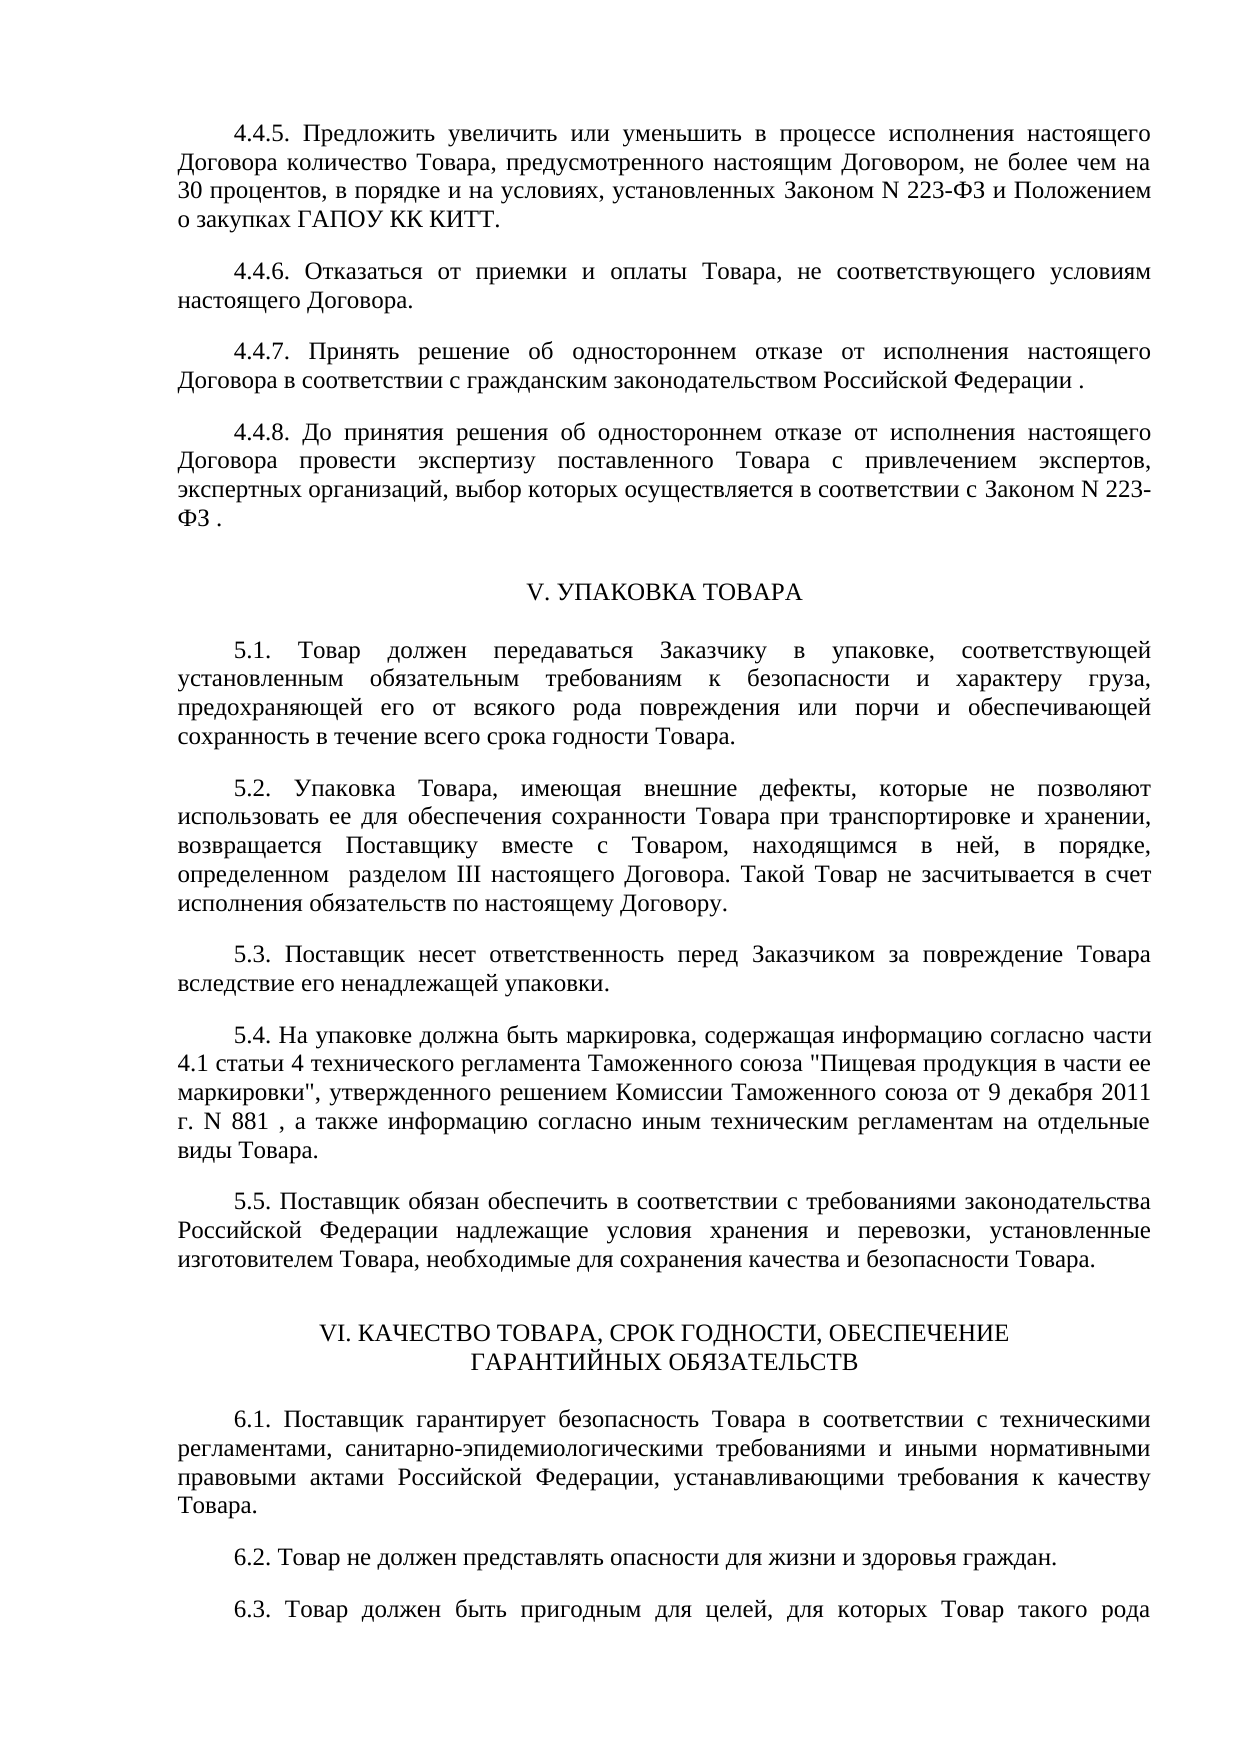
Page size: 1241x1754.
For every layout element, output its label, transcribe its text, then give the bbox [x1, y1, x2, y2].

text 5.2. Упаковка Товара, имеющая внешние дефекты, которые не позволяют использовать ее для обеспечения сохранности Товара при транспортировке и хранении, возвращается Поставщику вместе с Товаром, находящимся в ней, в порядке, определенном разделом III настоящего Договора. Такой Товар не засчитывается в счет исполнения обязательств по настоящему Договору. [177, 773, 1152, 916]
text 5.3. Поставщик несет ответственность перед Заказчиком за повреждение Товара вследствие его ненадлежащей упаковки. [177, 939, 1152, 997]
text 4.4.5. Предложить увеличить или уменьшить в процессе исполнения настоящего Договора количество Товара, предусмотренного настоящим Договором, не более чем на 30 процентов, в порядке и на условиях, установленных Законом N 223-ФЗ и Положением о закупках ГАПОУ КК КИТТ. [177, 118, 1152, 233]
text 4.4.6. Отказаться от приемки и оплаты Товара, не соответствующего условиям настоящего Договора. [177, 256, 1152, 313]
text 5.5. Поставщик обязан обеспечить в соответствии с требованиями законодательства Российской Федерации надлежащие условия хранения и перевозки, установленные изготовителем Товара, необходимые для сохранения качества и безопасности Товара. [177, 1186, 1152, 1273]
text V. УПАКОВКА ТОВАРА [177, 577, 1152, 606]
text 5.4. На упаковке должна быть маркировка, содержащая информацию согласно части 4.1 статьи 4 технического регламента Таможенного союза "Пищевая продукция в части ее маркировки", утвержденного решением Комиссии Таможенного союза от 9 декабря 2011 г. N 881 , а также информацию согласно иным техническим регламентам на отдельные виды Товара. [177, 1020, 1152, 1163]
text 4.4.7. Принять решение об одностороннем отказе от исполнения настоящего Договора в соответствии с гражданским законодательством Российской Федерации . [177, 336, 1152, 394]
text ГАРАНТИЙНЫХ ОБЯЗАТЕЛЬСТВ [177, 1347, 1152, 1376]
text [177, 1594, 1152, 1623]
text 5.1. Товар должен передаваться Заказчику в упаковке, соответствующей установленным обязательным требованиям к безопасности и характеру груза, предохраняющей его от всякого рода повреждения или порчи и обеспечивающей сохранность в течение всего срока годности Товара. [177, 635, 1152, 750]
text 4.4.8. До принятия решения об одностороннем отказе от исполнения настоящего Договора провести экспертизу поставленного Товара с привлечением экспертов, экспертных организаций, выбор которых осуществляется в соответствии с Законом N 223-ФЗ . [177, 417, 1152, 532]
text 6.1. Поставщик гарантирует безопасность Товара в соответствии с техническими регламентами, санитарно-эпидемиологическими требованиями и иными нормативными правовыми актами Российской Федерации, устанавливающими требования к качеству Товара. [177, 1404, 1152, 1519]
text 6.2. Товар не должен представлять опасности для жизни и здоровья граждан. [177, 1542, 1152, 1571]
text VI. КАЧЕСТВО ТОВАРА, СРОК ГОДНОСТИ, ОБЕСПЕЧЕНИЕ [177, 1318, 1152, 1347]
